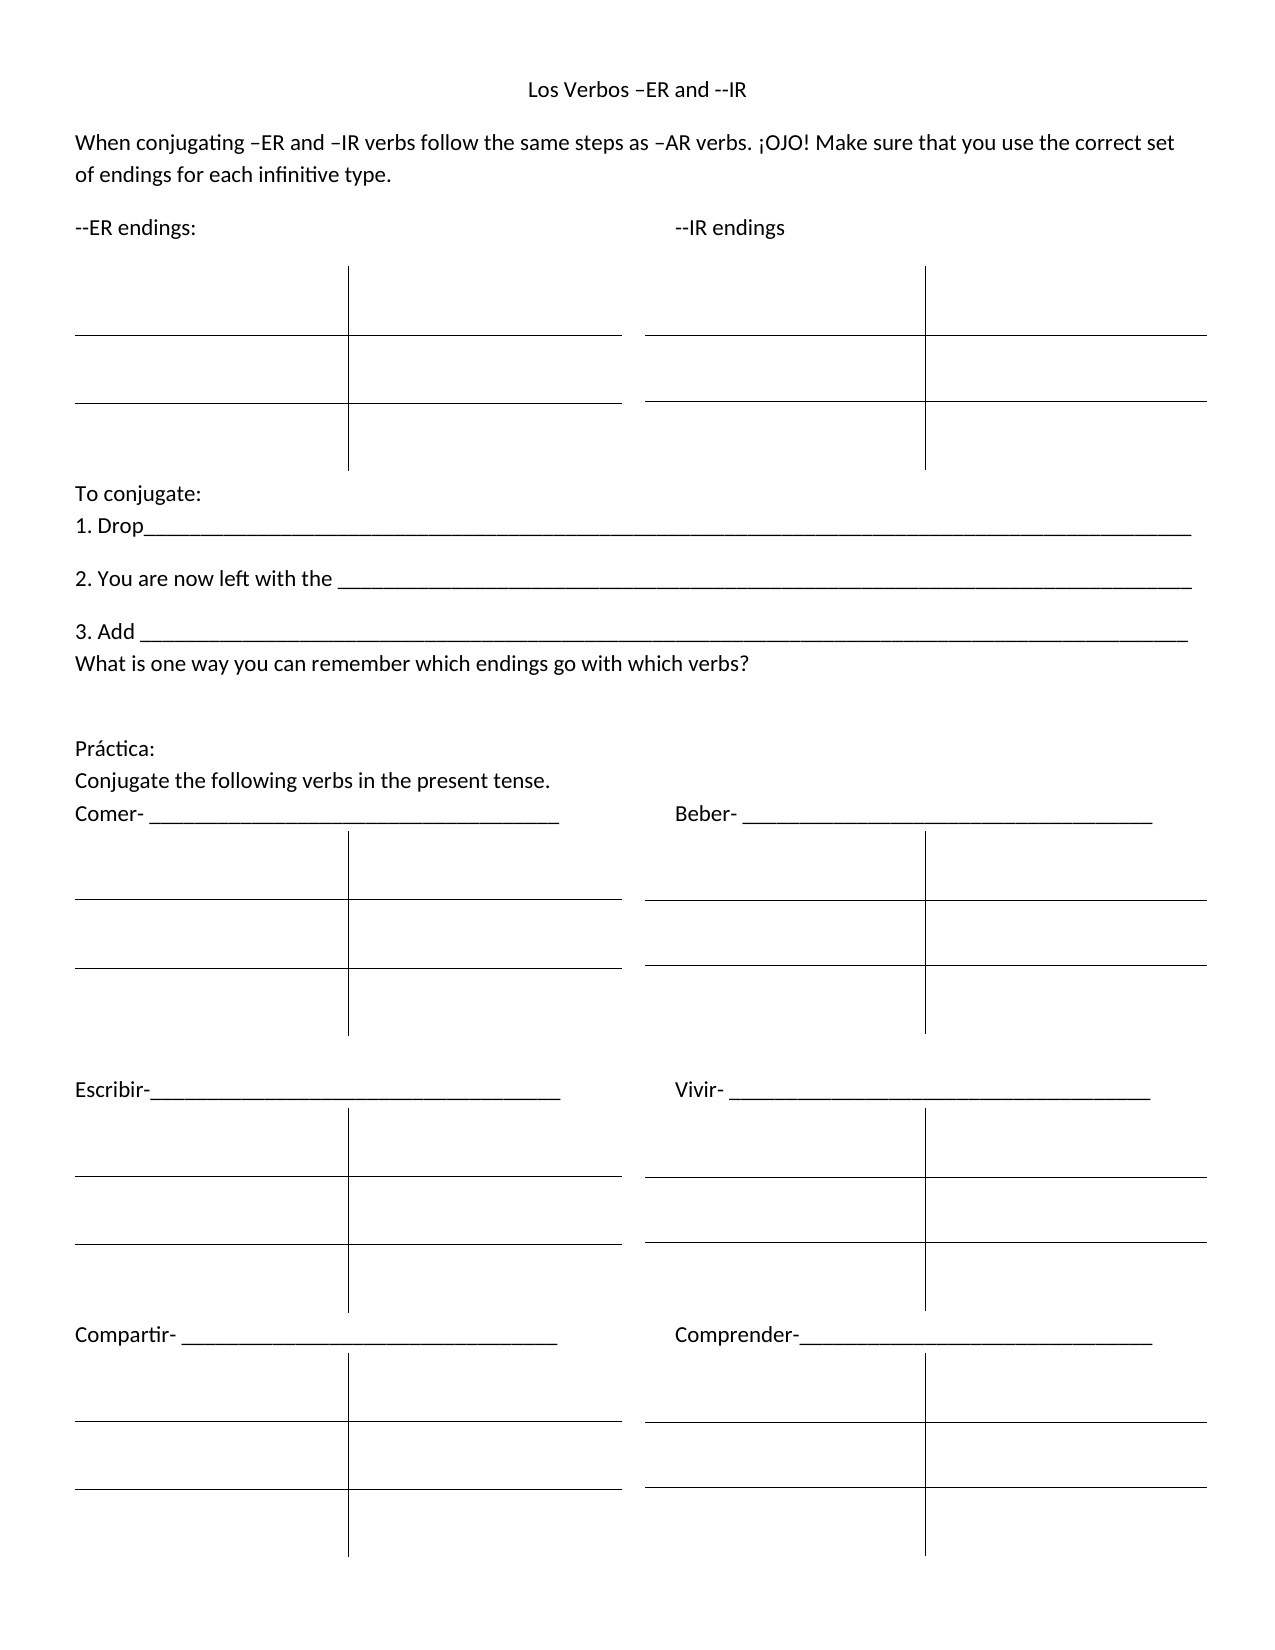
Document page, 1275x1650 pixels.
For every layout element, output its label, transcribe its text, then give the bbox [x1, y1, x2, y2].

table_header [634, 831, 1219, 1043]
text Los Verbos –ER and --IR [75, 75, 1200, 103]
text 1. Drop____________________________________________________________________________________________ [75, 511, 1200, 539]
table_header [64, 1353, 634, 1565]
text 3. Add ____________________________________________________________________________________________ [75, 617, 1200, 645]
text Conjugate the following verbs in the present tense. [75, 767, 1200, 794]
table_header [634, 1108, 1219, 1320]
text --ER endings: --IR endings [75, 213, 1200, 241]
text To conjugate: [75, 479, 1200, 507]
table_header [64, 1108, 634, 1320]
text Comer- ____________________________________ Beber- ____________________________________ [75, 799, 1200, 827]
text Escribir-____________________________________ Vivir- _____________________________________ [75, 1076, 1200, 1104]
text Compartir- _________________________________ Comprender-_______________________________ [75, 1320, 1200, 1348]
text When conjugating –ER and –IR verbs follow the same steps as –AR verbs. ¡OJO! Make sure that you use the correct set of endings for each infinitive type. [75, 128, 1200, 188]
table_header [64, 831, 634, 1043]
text Práctica: [75, 734, 1200, 762]
table_header [634, 1353, 1219, 1565]
table_header [64, 266, 634, 479]
text 2. You are now left with the ___________________________________________________________________________ [75, 564, 1200, 592]
table_header [634, 266, 1219, 479]
text What is one way you can remember which endings go with which verbs? [75, 649, 1200, 677]
